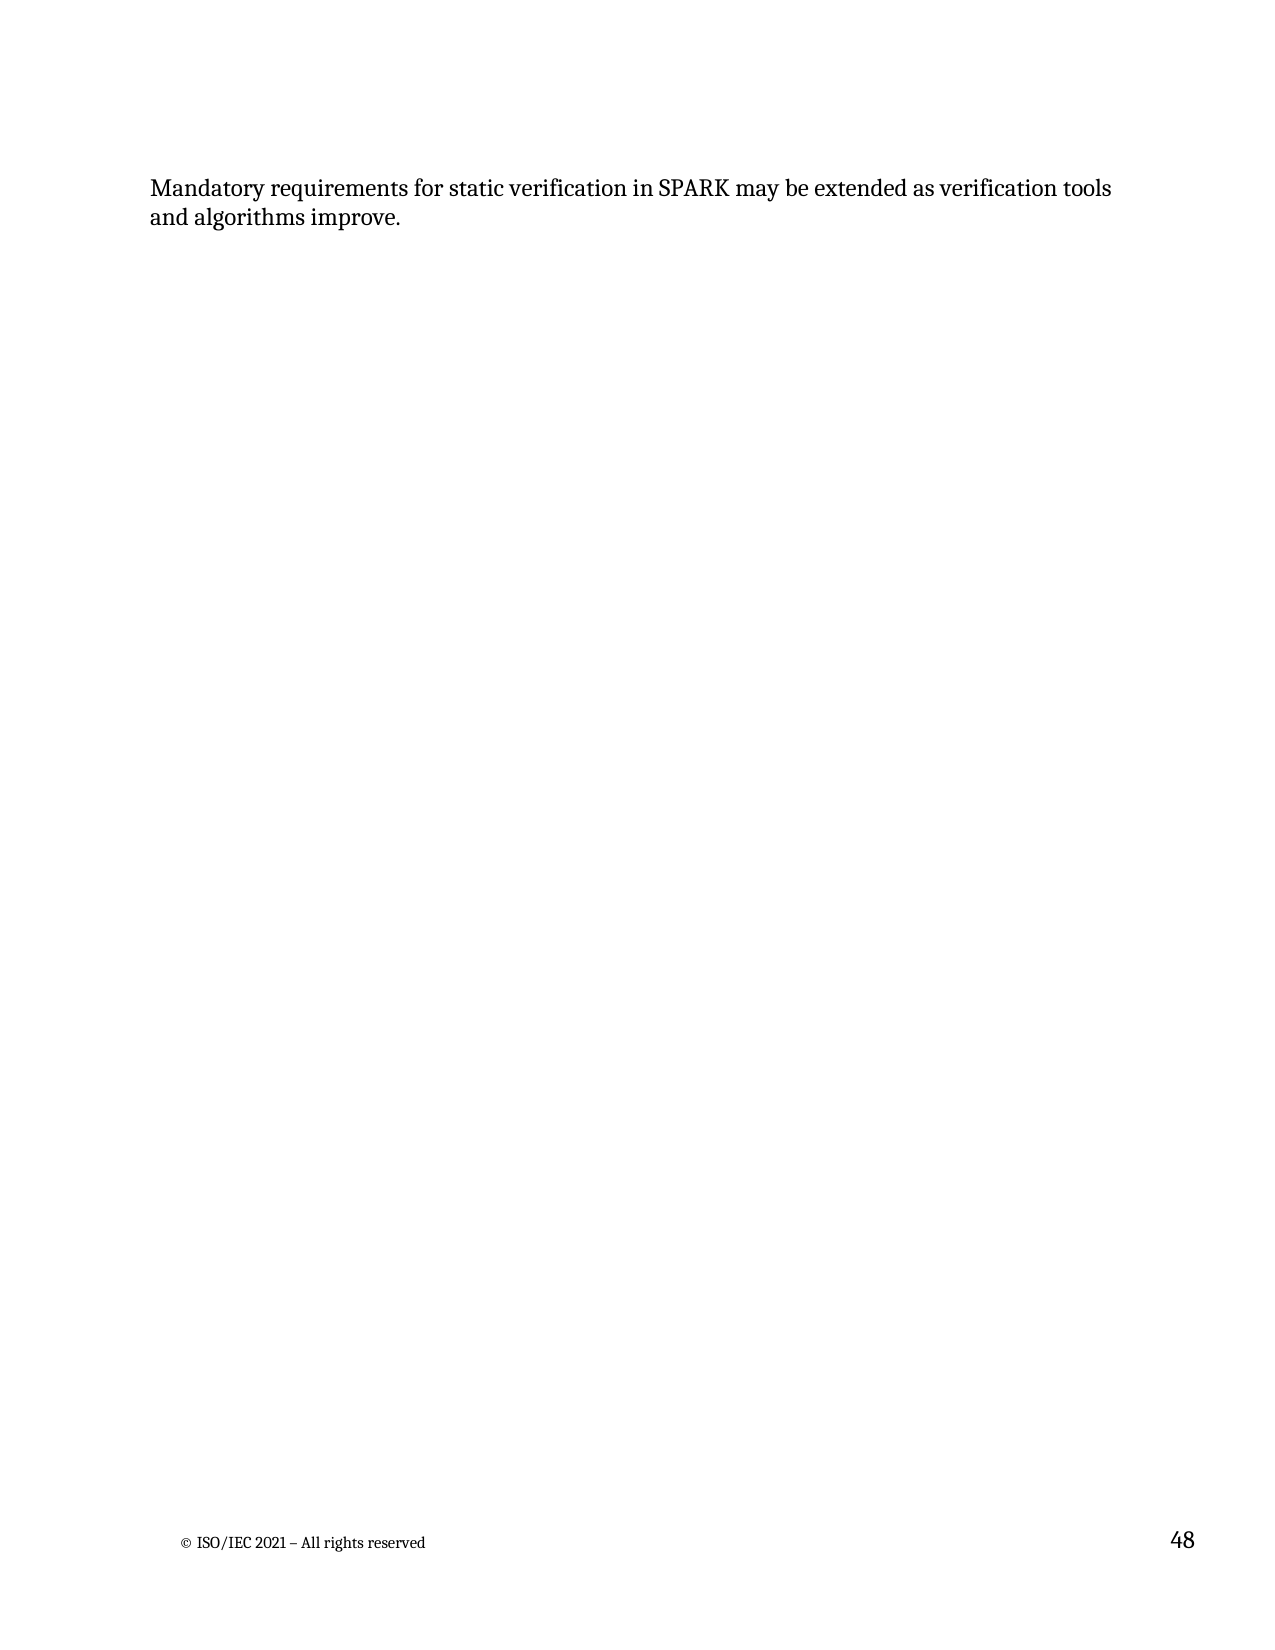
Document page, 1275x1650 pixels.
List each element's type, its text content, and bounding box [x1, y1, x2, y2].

text Mandatory requirements for static verification in SPARK may be extended as verification tools and algorithms improve. [150, 174, 1125, 231]
